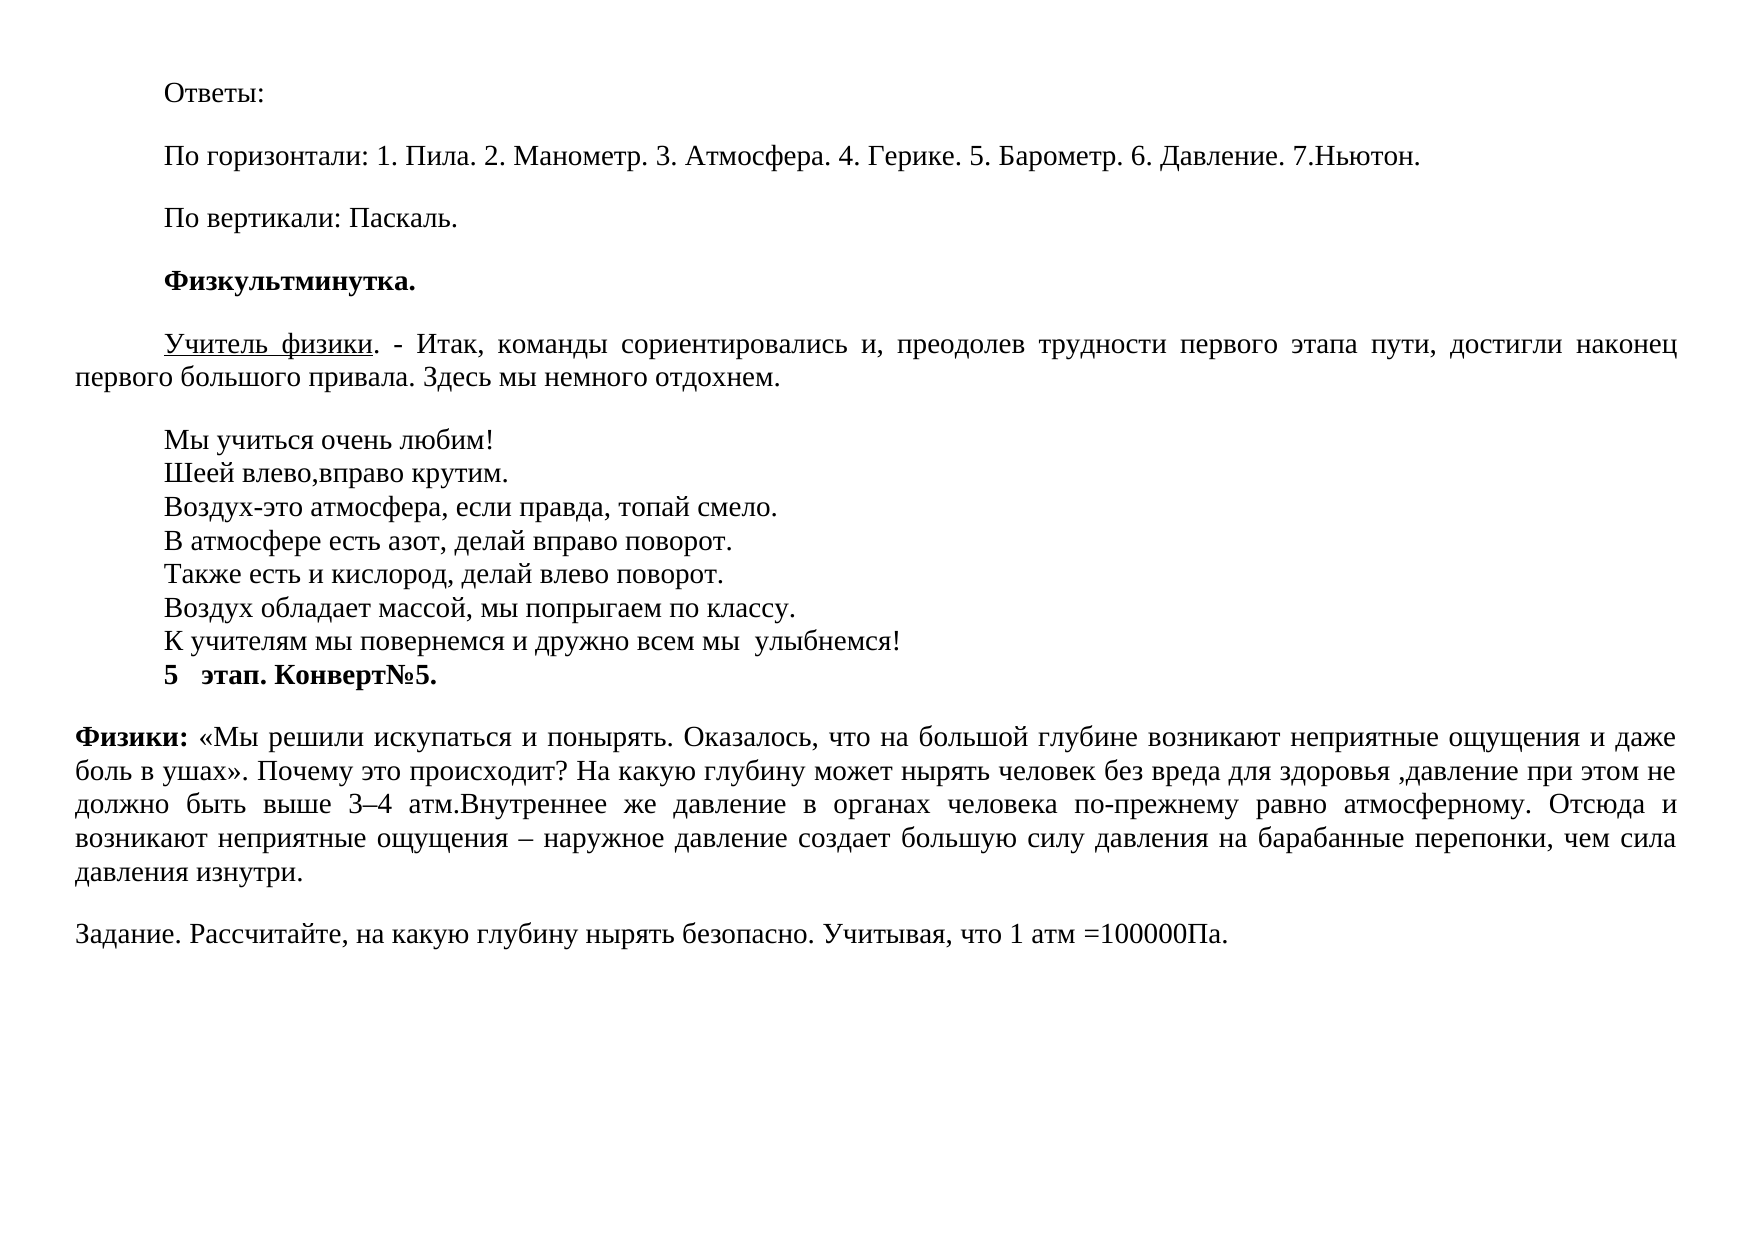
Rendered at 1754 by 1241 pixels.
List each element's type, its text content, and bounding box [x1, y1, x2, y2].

text Мы учиться очень любим! [75, 422, 1679, 456]
list этап. Конверт№5. [164, 657, 1679, 690]
text Ответы: [164, 75, 1679, 108]
text Также есть и кислород, делай влево поворот. [75, 556, 1679, 590]
text По вертикали: Паскаль. [164, 200, 1679, 234]
text По горизонтали: 1. Пила. 2. Манометр. 3. Атмосфера. 4. Герике. 5. Барометр. 6. Давление. 7.Ньютон. [164, 138, 1679, 171]
text Задание. Рассчитайте, на какую глубину нырять безопасно. Учитывая, что 1 атм =100000Па. [75, 916, 1679, 950]
text Учитель физики. - Итак, команды сориентировались и, преодолев трудности первого этапа пути, достигли наконец первого большого привала. Здесь мы немного отдохнем. [75, 326, 1679, 393]
text В атмосфере есть азот, делай вправо поворот. [75, 523, 1679, 556]
text К учителям мы повернемся и дружно всем мы улыбнемся! [75, 623, 1679, 657]
text Воздух-это атмосфера, если правда, топай смело. [75, 489, 1679, 523]
text Воздух обладает массой, мы попрыгаем по классу. [75, 590, 1679, 623]
text Физики: «Мы решили искупаться и понырять. Оказалось, что на большой глубине возникают неприятные ощущения и даже боль в ушах». Почему это происходит? На какую глубину может нырять человек без вреда для здоровья ,давление при этом не должно быть выше 3–4 атм.Внутреннее же давление в органах человека по-прежнему равно атмосферному. Отсюда и возникают неприятные ощущения – наружное давление создает большую силу давления на барабанные перепонки, чем сила давления изнутри. [75, 719, 1679, 887]
text Физкультминутка. [75, 263, 1679, 297]
text Шеей влево,вправо крутим. [75, 456, 1679, 489]
